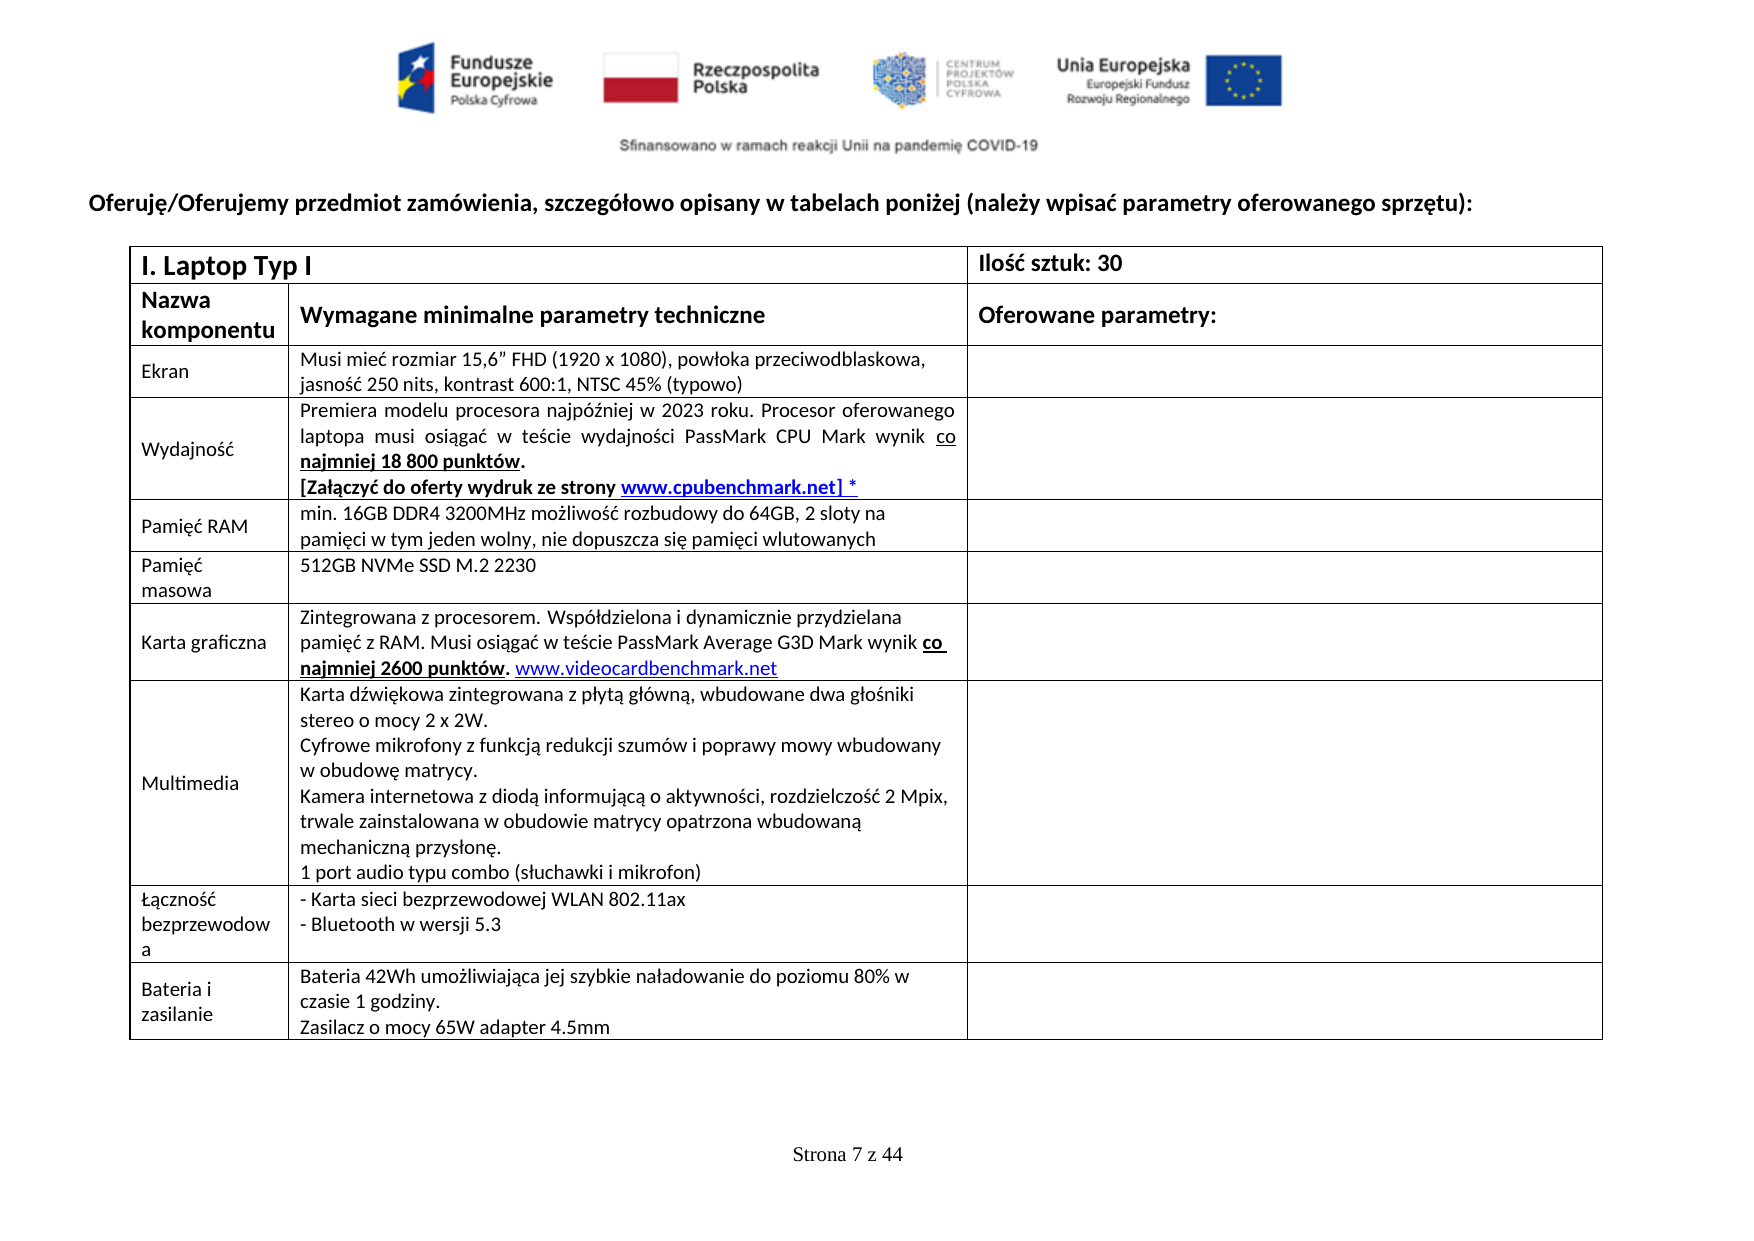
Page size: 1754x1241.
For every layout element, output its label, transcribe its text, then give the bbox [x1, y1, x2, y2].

table_cell min. 16GB DDR4 3200MHz możliwość rozbudowy do 64GB, 2 sloty na pamięci w tym jeden wolny, nie dopuszcza się pamięci wlutowanych [289, 500, 967, 551]
table_cell Multimedia [131, 681, 288, 885]
table_cell 512GB NVMe SSD M.2 2230 [289, 552, 967, 603]
table_cell Bateria i zasilanie [131, 963, 288, 1039]
table_cell [968, 681, 1602, 885]
table_cell Bateria 42Wh umożliwiająca jej szybkie naładowanie do poziomu 80% w czasie 1 godziny. Zasilacz o mocy 65W adapter 4.5mm [289, 963, 967, 1039]
table_cell [968, 552, 1602, 603]
table_cell Karta dźwiękowa zintegrowana z płytą główną, wbudowane dwa głośniki stereo o mocy 2 x 2W. Cyfrowe mikrofony z funkcją redukcji szumów i poprawy mowy wbudowany w obudowę matrycy. Kamera internetowa z diodą informującą o aktywności, rozdzielczość 2 Mpix, trwale zainstalowana w obudowie matrycy opatrzona wbudowaną mechaniczną przysłonę. 1 port audio typu combo (słuchawki i mikrofon) [289, 681, 967, 885]
table_cell [968, 963, 1602, 1039]
table_cell Nazwa komponentu [131, 284, 288, 345]
table_cell [968, 604, 1602, 680]
table_cell Wymagane minimalne parametry techniczne [289, 284, 967, 345]
table_cell Ekran [131, 346, 288, 397]
table_header I. Laptop Typ I [131, 247, 967, 283]
table_cell Pamięć RAM [131, 500, 288, 551]
table_cell [968, 886, 1602, 962]
table_cell [968, 398, 1602, 499]
table_cell - Karta sieci bezprzewodowej WLAN 802.11ax - Bluetooth w wersji 5.3 [289, 886, 967, 962]
table_cell [968, 500, 1602, 551]
table_header Ilość sztuk: 30 [968, 247, 1602, 283]
table_cell Karta graficzna [131, 604, 288, 680]
picture [358, 16, 1304, 177]
table_cell Zintegrowana z procesorem. Współdzielona i dynamicznie przydzielana pamięć z RAM. Musi osiągać w teście PassMark Average G3D Mark wynik co najmniej 2600 punktów. www.videocardbenchmark.net [289, 604, 967, 680]
table_cell Musi mieć rozmiar 15,6” FHD (1920 x 1080), powłoka przeciwodblaskowa, jasność 250 nits, kontrast 600:1, NTSC 45% (typowo) [289, 346, 967, 397]
table_cell Łączność bezprzewodowa [131, 886, 288, 962]
table_cell [968, 346, 1602, 397]
text Oferuję/Oferujemy przedmiot zamówienia, szczegółowo opisany w tabelach poniżej (należy wpisać parametry oferowanego sprzętu): [89, 187, 1606, 218]
table_cell Oferowane parametry: [968, 284, 1602, 345]
table_cell Wydajność [131, 398, 288, 499]
table_cell Pamięć masowa [131, 552, 288, 603]
table_cell Premiera modelu procesora najpóźniej w 2023 roku. Procesor oferowanego laptopa musi osiągać w teście wydajności PassMark CPU Mark wynik co najmniej 18 800 punktów. [Załączyć do oferty wydruk ze strony www.cpubenchmark.net] * [289, 398, 967, 499]
